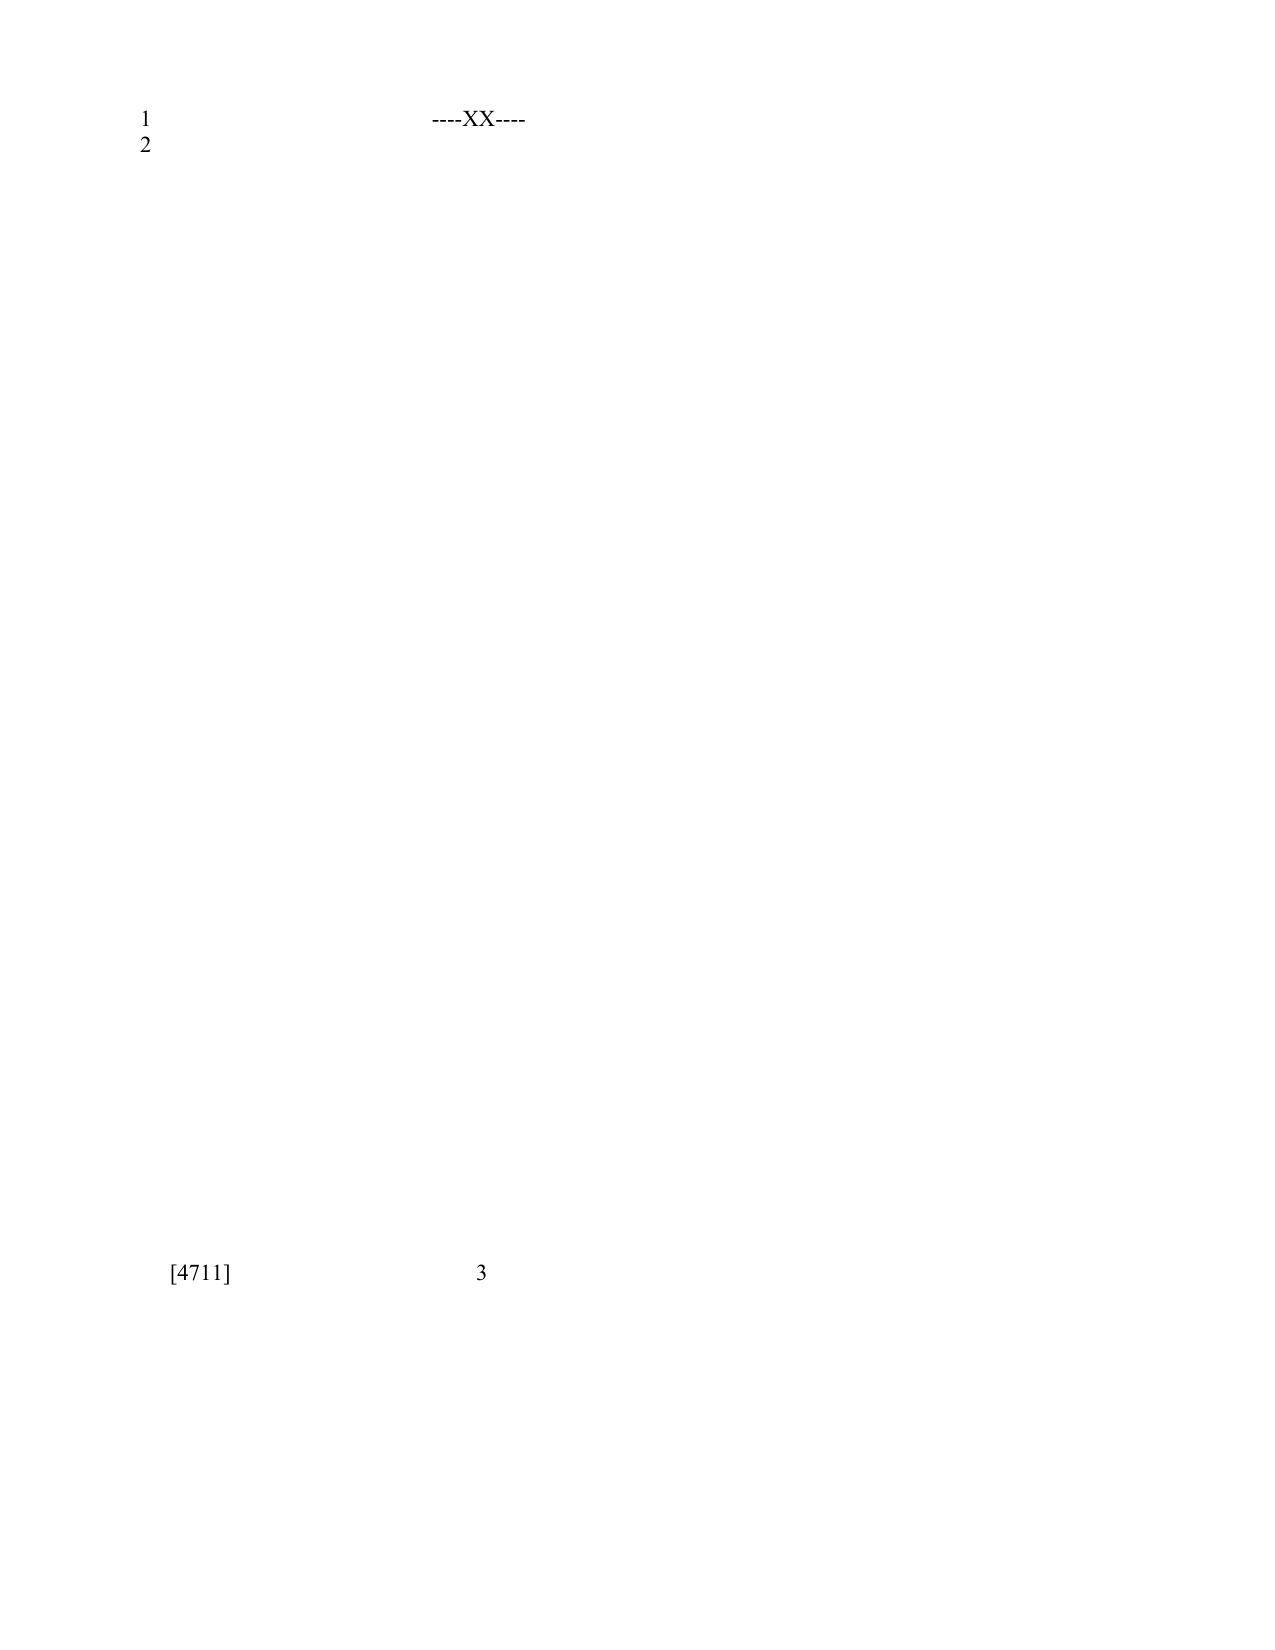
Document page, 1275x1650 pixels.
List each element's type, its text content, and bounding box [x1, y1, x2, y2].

text ----XX---- [169, 105, 787, 131]
